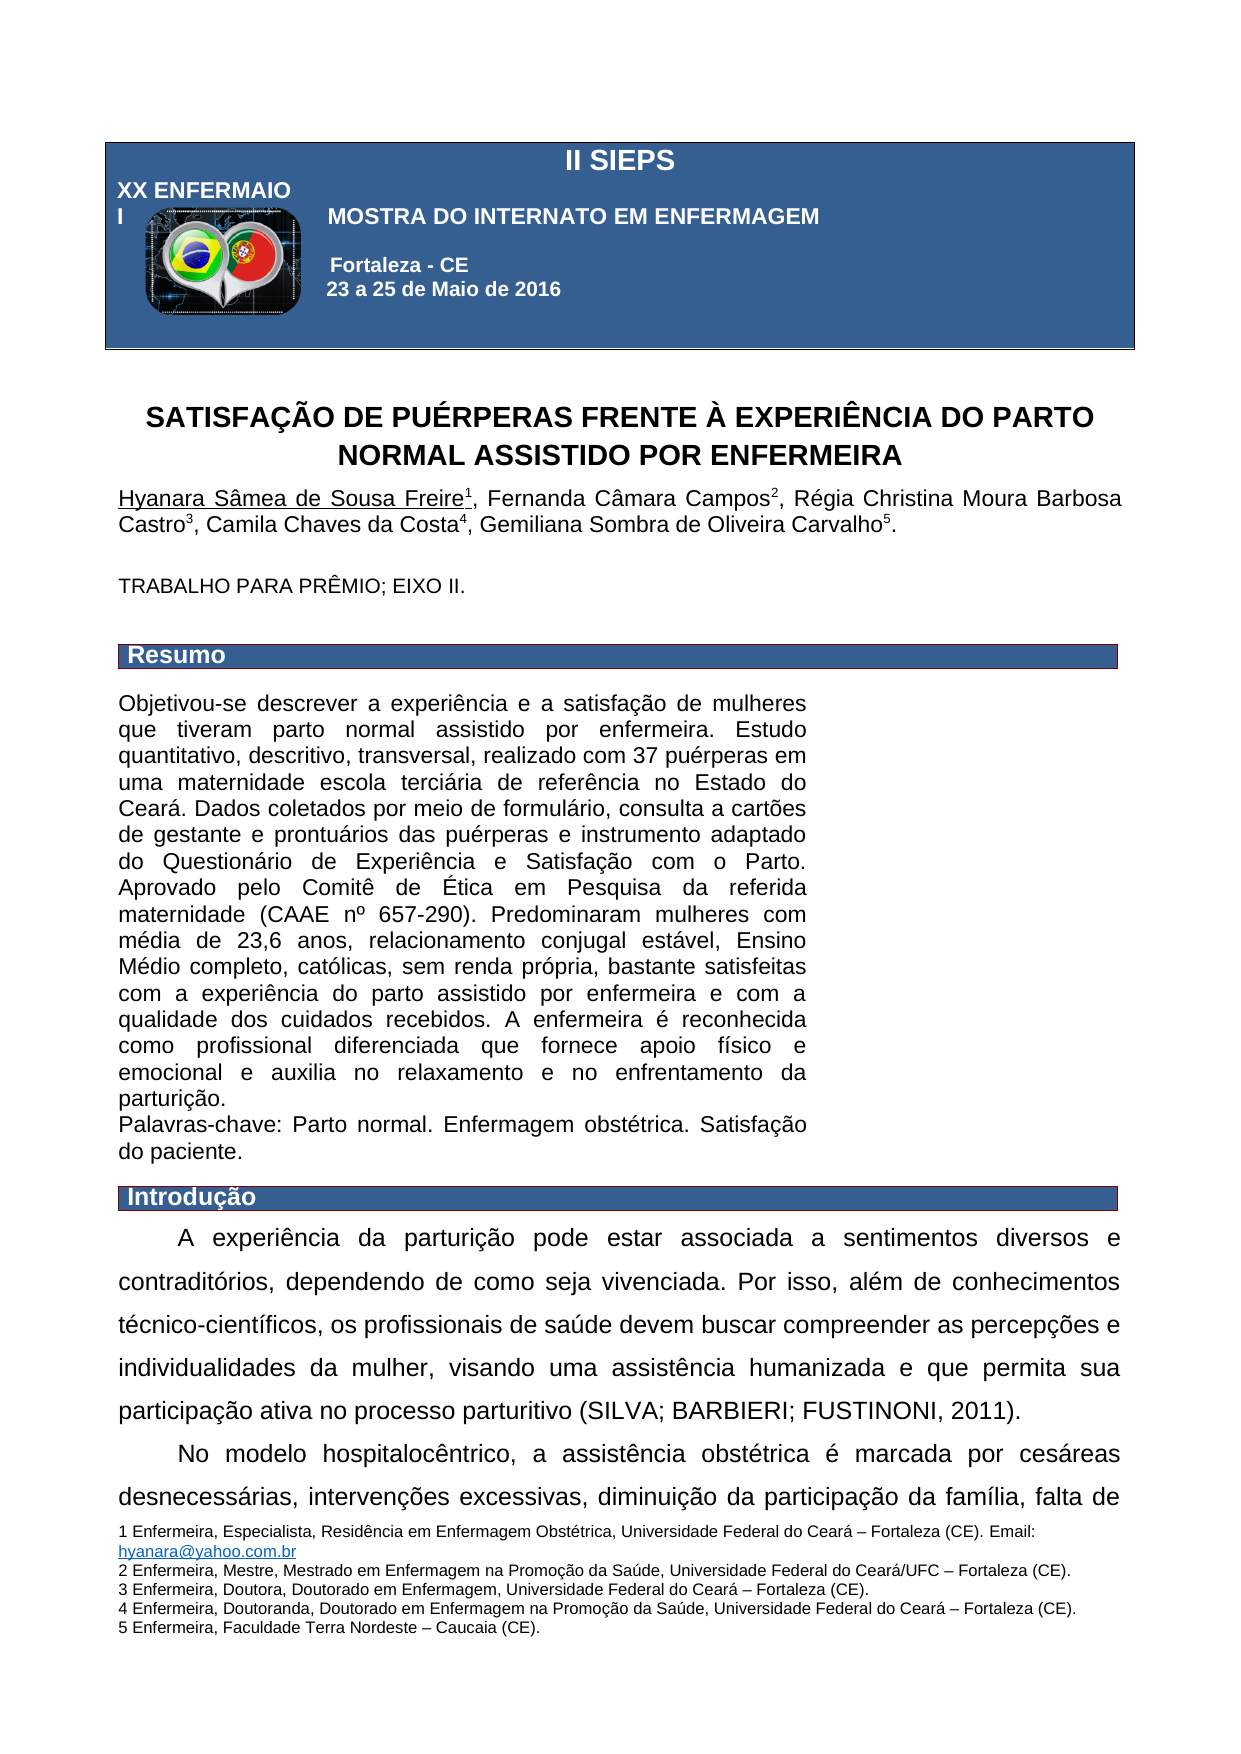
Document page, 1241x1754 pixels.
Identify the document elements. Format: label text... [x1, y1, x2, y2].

text Introdução [119, 1187, 1117, 1210]
text A experiência da parturição pode estar associada a sentimentos diversos e contraditórios, dependendo de como seja vivenciada. Por isso, além de conhecimentos técnico-científicos, os profissionais de saúde devem buscar compreender as percepções e individualidades da mulher, visando uma assistência humanizada e que permita sua participação ativa no processo parturitivo (SILVA; BARBIERI; FUSTINONI, 2011). [118, 1223, 1122, 1425]
text Objetivou-se descrever a experiência e a satisfação de mulheres que tiveram parto normal assistido por enfermeira. Estudo quantitativo, descritivo, transversal, realizado com 37 puérperas em uma maternidade escola terciária de referência no Estado do Ceará. Dados coletados por meio de formulário, consulta a cartões de gestante e prontuários das puérperas e instrumento adaptado do Questionário de Experiência e Satisfação com o Parto. Aprovado pelo Comitê de Ética em Pesquisa da referida maternidade (CAAE nº 657-290). Predominaram mulheres com média de 23,6 anos, relacionamento conjugal estável, Ensino Médio completo, católicas, sem renda própria, bastante satisfeitas com a experiência do parto assistido por enfermeira e com a qualidade dos cuidados recebidos. A enfermeira é reconhecida como profissional diferenciada que fornece apoio físico e emocional e auxilia no relaxamento e no enfrentamento da parturição. [118, 690, 807, 1111]
text Hyanara Sâmea de Sousa Freire1, Fernanda Câmara Campos2, Régia Christina Moura Barbosa Castro3, Camila Chaves da Costa4, Gemiliana Sombra de Oliveira Carvalho5. [118, 485, 1122, 538]
text SATISFAÇÃO DE PUÉRPERAS FRENTE À EXPERIÊNCIA DO PARTO NORMAL ASSISTIDO POR ENFERMEIRA [118, 397, 1122, 472]
picture [137, 204, 313, 314]
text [118, 1439, 1122, 1511]
table_header II SIEPS XX ENFERMAIO I MOSTRA DO INTERNATO EM ENFERMAGEM Fortaleza - CE 23 a 25 de Maio de 2016 [106, 143, 1134, 348]
text TRABALHO PARA PRÊMIO; EIXO II. [118, 574, 1122, 598]
text Resumo [119, 645, 1117, 668]
text Palavras-chave: Parto normal. Enfermagem obstétrica. Satisfação do paciente. [118, 1111, 807, 1164]
